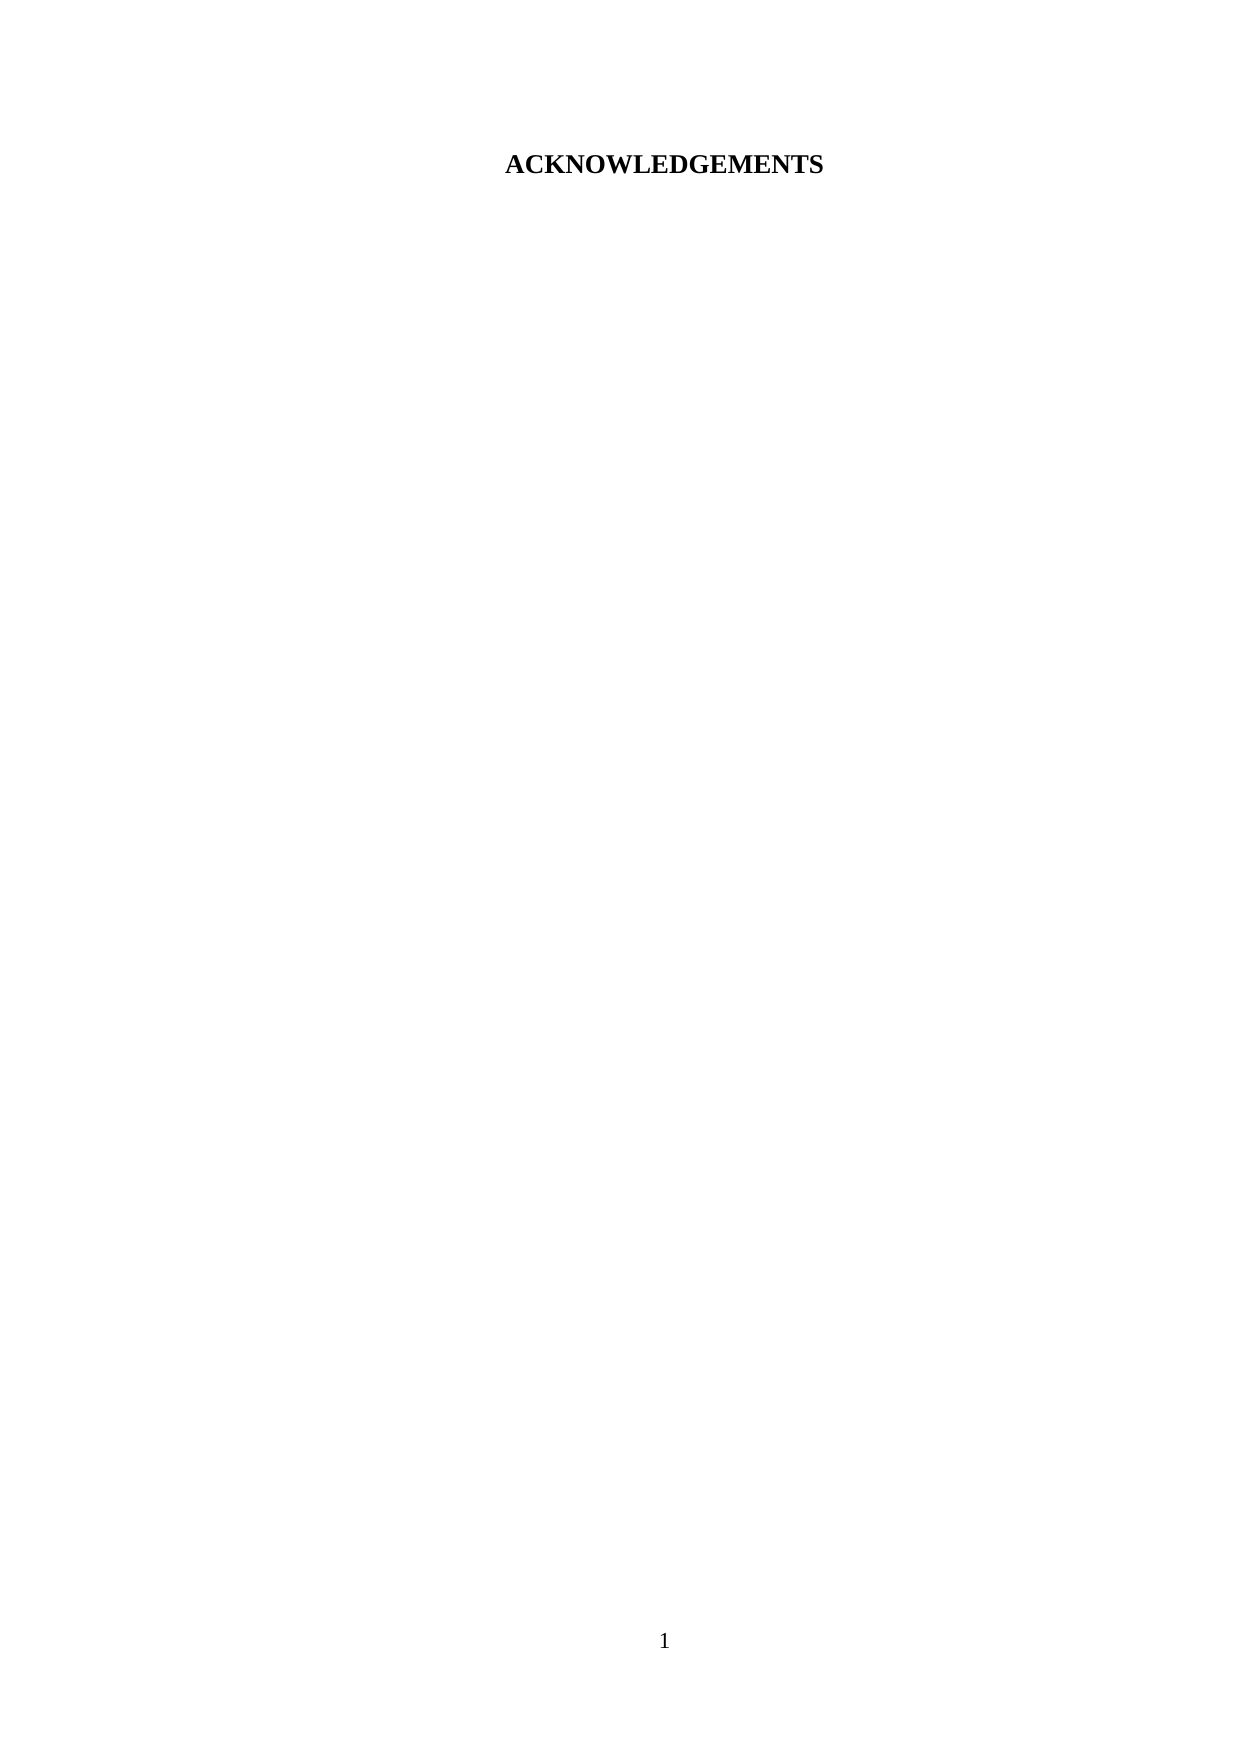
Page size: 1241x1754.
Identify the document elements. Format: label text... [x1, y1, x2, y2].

text ACKNOWLEDGEMENTS [207, 148, 1122, 179]
